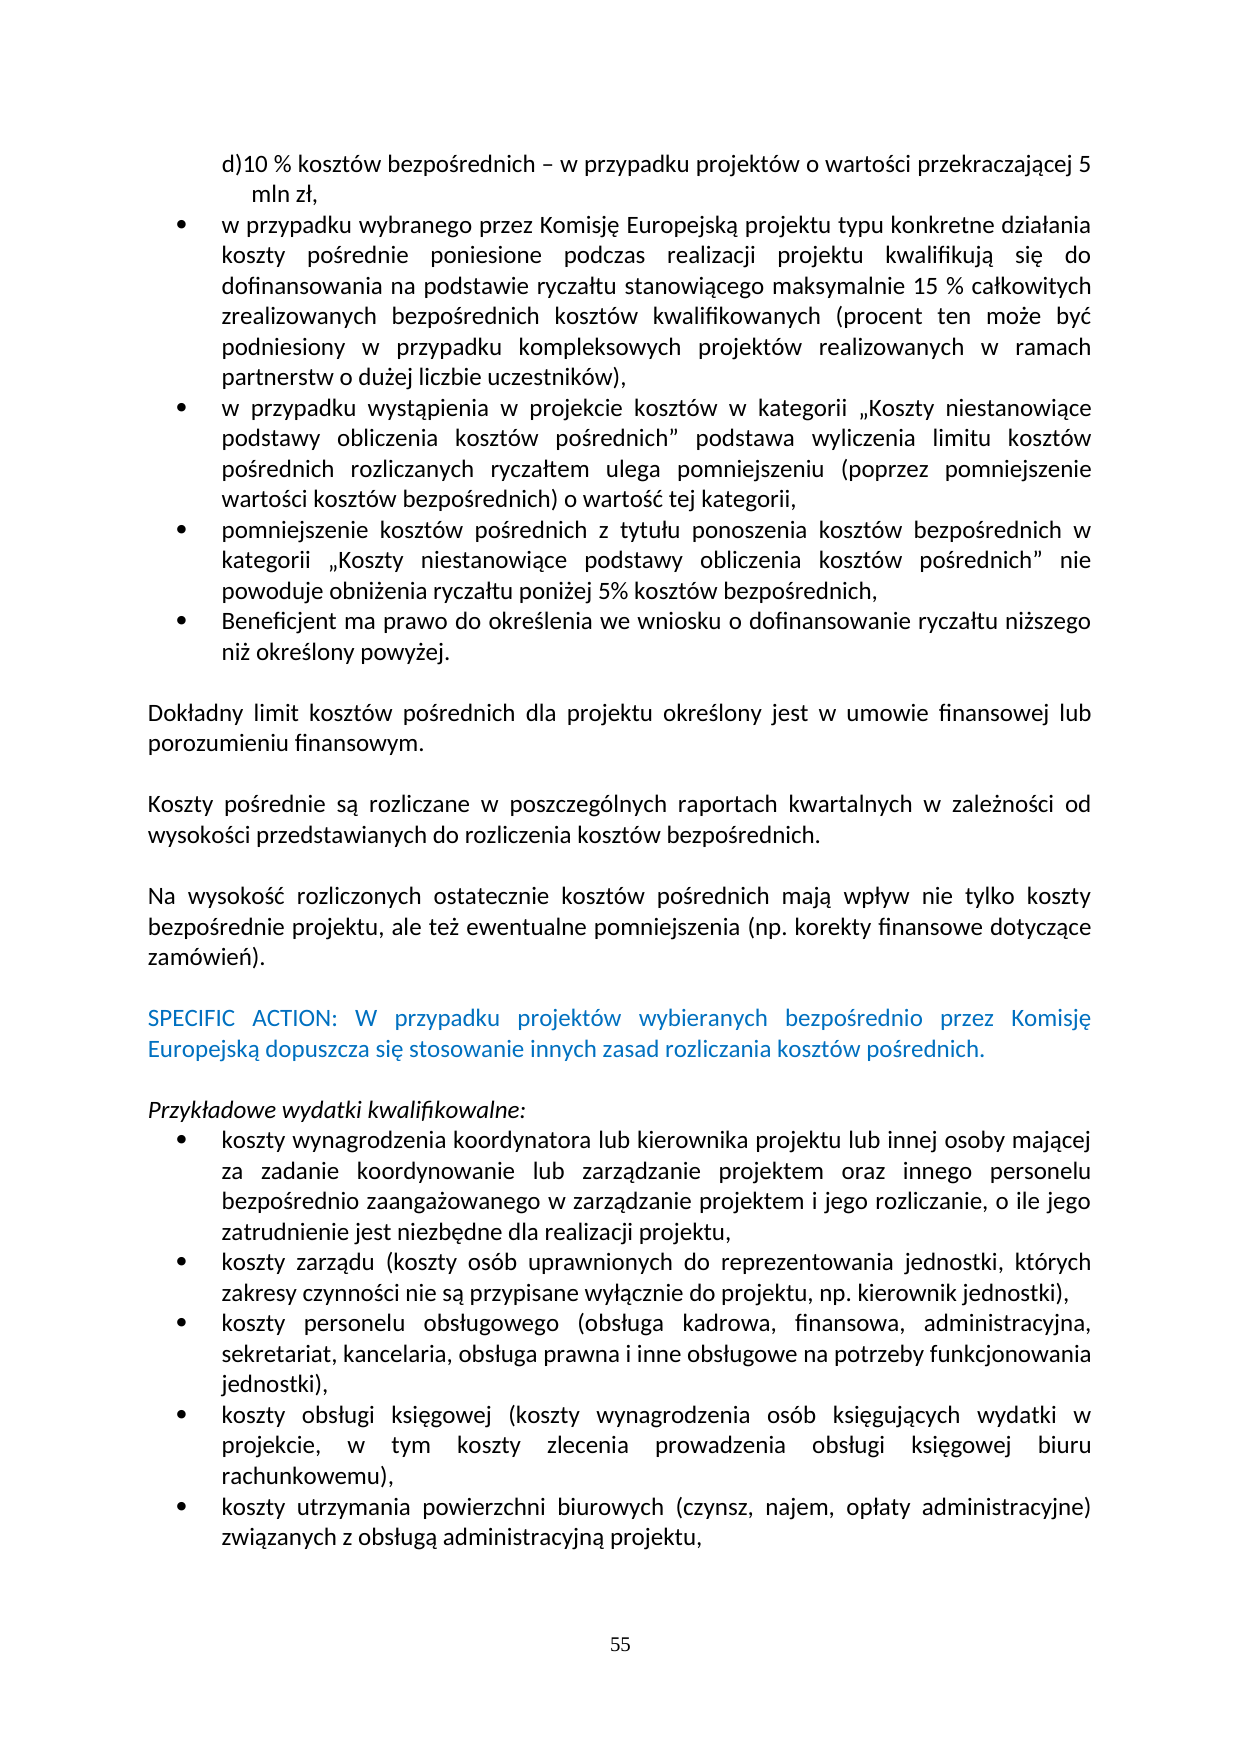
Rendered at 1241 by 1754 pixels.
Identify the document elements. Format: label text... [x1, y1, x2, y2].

list pomniejszenie kosztów pośrednich z tytułu ponoszenia kosztów bezpośrednich w kategorii „Koszty niestanowiące podstawy obliczenia kosztów pośrednich” nie powoduje obniżenia ryczałtu poniżej 5% kosztów bezpośrednich, [177, 514, 1092, 606]
list koszty utrzymania powierzchni biurowych (czynsz, najem, opłaty administracyjne) związanych z obsługą administracyjną projektu, [177, 1491, 1092, 1552]
list w przypadku wystąpienia w projekcie kosztów w kategorii „Koszty niestanowiące podstawy obliczenia kosztów pośrednich” podstawa wyliczenia limitu kosztów pośrednich rozliczanych ryczałtem ulega pomniejszeniu (poprzez pomniejszenie wartości kosztów bezpośrednich) o wartość tej kategorii, [177, 392, 1092, 514]
list koszty zarządu (koszty osób uprawnionych do reprezentowania jednostki, których zakresy czynności nie są przypisane wyłącznie do projektu, np. kierownik jednostki), [177, 1246, 1092, 1307]
text SPECIFIC ACTION: W przypadku projektów wybieranych bezpośrednio przez Komisję Europejską dopuszcza się stosowanie innych zasad rozliczania kosztów pośrednich. [148, 1002, 1092, 1063]
text d)10 % kosztów bezpośrednich – w przypadku projektów o wartości przekraczającej 5 mln zł, [222, 148, 1092, 209]
list w przypadku wybranego przez Komisję Europejską projektu typu konkretne działania koszty pośrednie poniesione podczas realizacji projektu kwalifikują się do dofinansowania na podstawie ryczałtu stanowiącego maksymalnie 15 % całkowitych zrealizowanych bezpośrednich kosztów kwalifikowanych (procent ten może być podniesiony w przypadku kompleksowych projektów realizowanych w ramach partnerstw o dużej liczbie uczestników), [177, 209, 1092, 392]
list koszty wynagrodzenia koordynatora lub kierownika projektu lub innej osoby mającej za zadanie koordynowanie lub zarządzanie projektem oraz innego personelu bezpośrednio zaangażowanego w zarządzanie projektem i jego rozliczanie, o ile jego zatrudnienie jest niezbędne dla realizacji projektu, [177, 1124, 1092, 1246]
text Dokładny limit kosztów pośrednich dla projektu określony jest w umowie finansowej lub porozumieniu finansowym. [148, 697, 1092, 758]
list koszty obsługi księgowej (koszty wynagrodzenia osób księgujących wydatki w projekcie, w tym koszty zlecenia prowadzenia obsługi księgowej biuru rachunkowemu), [177, 1399, 1092, 1491]
text Koszty pośrednie są rozliczane w poszczególnych raportach kwartalnych w zależności od wysokości przedstawianych do rozliczenia kosztów bezpośrednich. [148, 789, 1092, 850]
list koszty personelu obsługowego (obsługa kadrowa, finansowa, administracyjna, sekretariat, kancelaria, obsługa prawna i inne obsługowe na potrzeby funkcjonowania jednostki), [177, 1307, 1092, 1399]
list Przykładowe wydatki kwalifikowalne: [148, 1094, 1092, 1124]
text Na wysokość rozliczonych ostatecznie kosztów pośrednich mają wpływ nie tylko koszty bezpośrednie projektu, ale też ewentualne pomniejszenia (np. korekty finansowe dotyczące zamówień). [148, 880, 1092, 972]
list Beneficjent ma prawo do określenia we wniosku o dofinansowanie ryczałtu niższego niż określony powyżej. [177, 606, 1092, 667]
